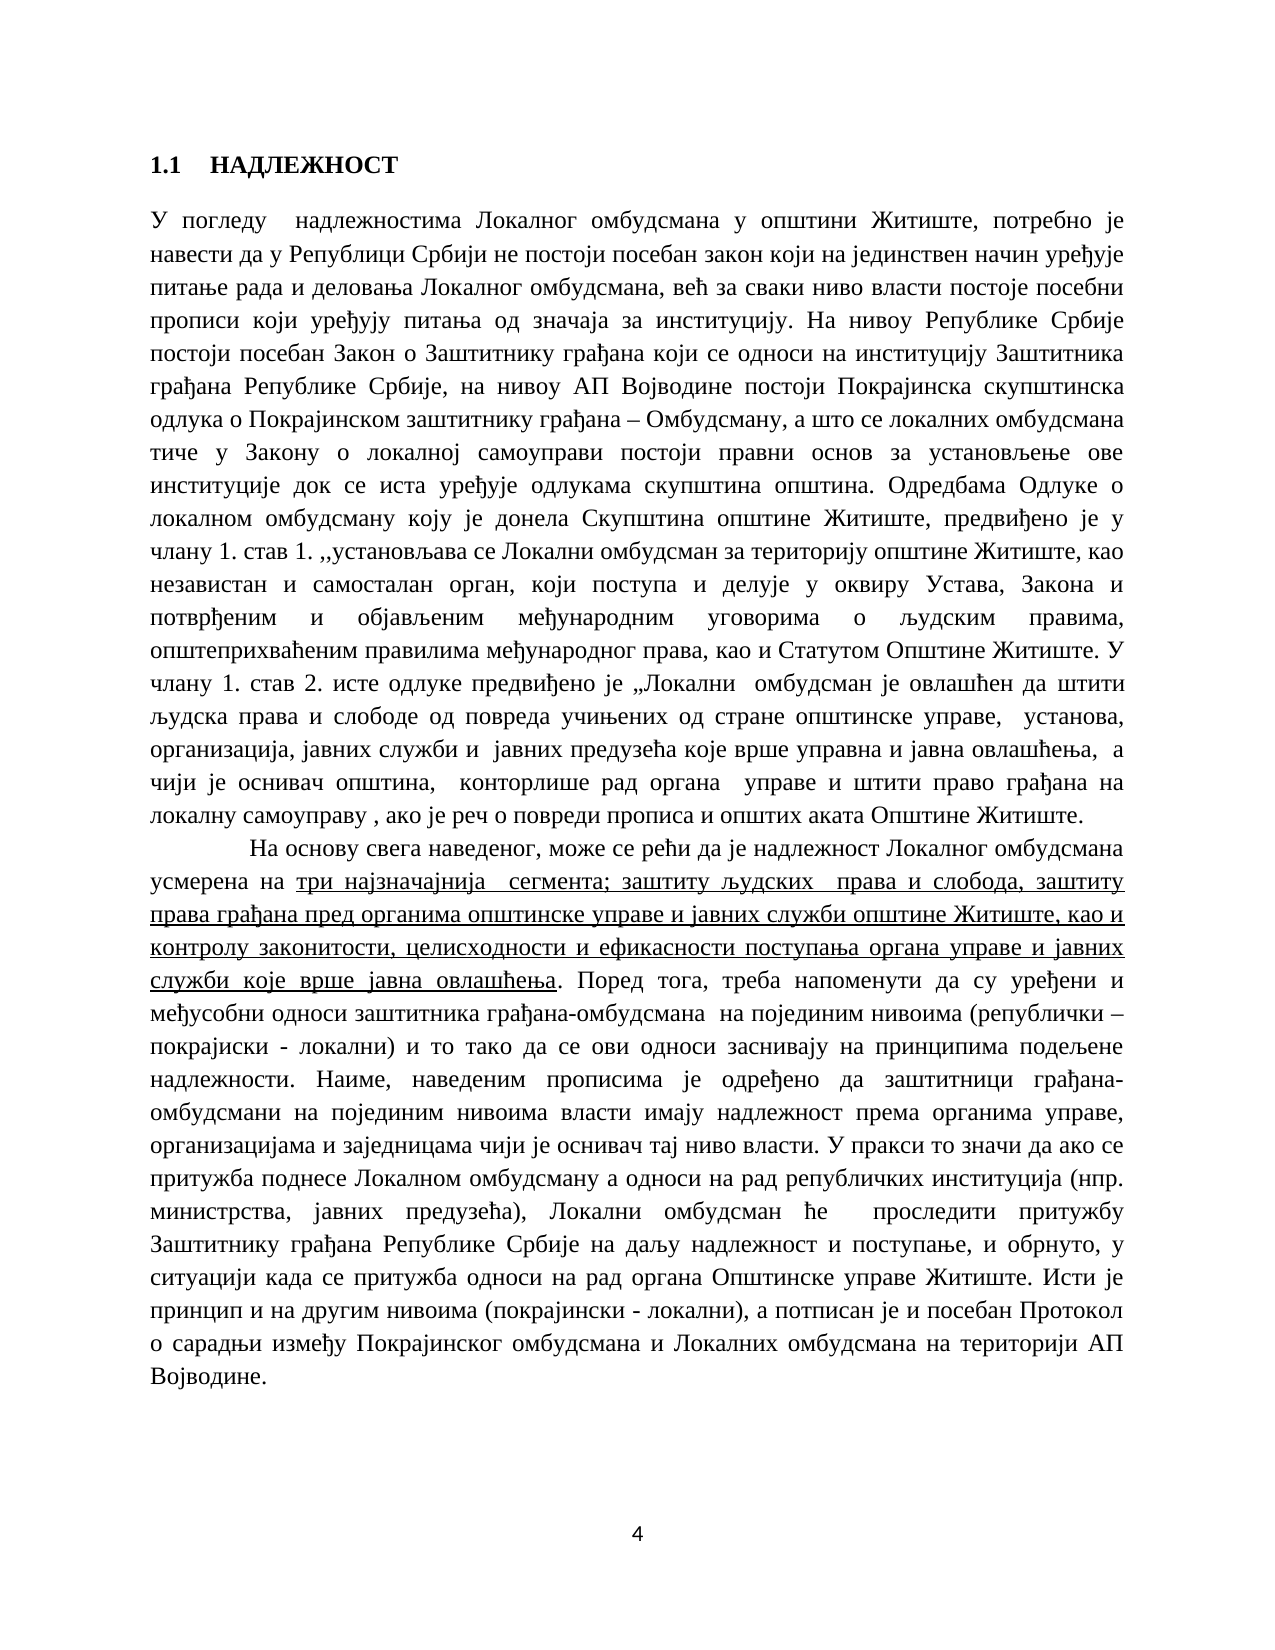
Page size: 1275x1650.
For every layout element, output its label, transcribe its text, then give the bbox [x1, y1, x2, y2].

text У погледу надлежностима Локалног омбудсмана у општини Житиште, потребно је навести да у Републици Србији не постоји посебан закон који на јединствен начин уређује питање рада и деловања Локалног омбудсмана, већ за сваки ниво власти постоје посебни прописи који уређују питања од значаја за институцију. На нивоу Републике Србије постоји посебан Закон о Заштитнику грађана који се односи на институцију Заштитника грађана Републике Србије, на нивоу АП Војводине постоји Покрајинска скупштинска одлука о Покрајинском заштитнику грађана – Омбудсману, а што се локалних омбудсмана тиче у Закону о локалној самоуправи постоји правни основ за установљење ове институције док се иста уређује одлукама скупштина општина. Одредбама Одлуке о локалном омбудсману коју је донела Скупштина општине Житиште, предвиђено је у члану 1. став 1. ,,установљава се Локални омбудсман за територију општине Житиште, као независтан и самосталан орган, који поступа и делује у оквиру Устава, Закона и потврђеним и објављеним међународним уговорима о људским правима, општеприхваћеним правилима међународног права, као и Статутом Општине Житиште. У члану 1. став 2. исте одлуке предвиђено је „Локални омбудсман је овлашћен да штити људска права и слободе од повреда учињених од стране општинске управе, установа, организација, јавних служби и јавних предузећа које врше управна и јавна овлашћења, а чији је оснивач општина, конторлише рад органа управе и штити право грађана на локалну самоуправу , ако је реч о повреди прописа и општих аката Општине Житиште. [150, 206, 1125, 829]
text На основу свега наведеног, може се рећи да је надлежност Локалног омбудсмана усмерена на три најзначајнија сегмента; заштиту људских права и слобода, заштиту права грађана пред органима општинске управе и јавних служби општине Житиште, као и контролу законитости, целисходности и ефикасности поступања органа управе и јавних служби којe врше јавна овлашћења. Поред тога, треба напоменути да су уређени и међусобни односи заштитника грађана-омбудсмана на појединим нивоима (републички –покрајиски - локални) и то тако да се ови односи заснивају на принципима подељене надлежности. Наиме, наведеним прописима је одређено да заштитници грађана-омбудсмани на појединим нивоима власти имају надлежност према органима управе, организацијама и заједницама чији је оснивач тај ниво власти. У пракси то значи да ако се притужба поднесе Локалном омбудсману а односи на рад републичких институција (нпр. министрства, јавних предузећа), Локални омбудсман ће проследити притужбу Заштитнику грађана Републике Србије на даљу надлежност и поступање, и обрнуто, у ситуацији када се притужба односи на рад органа Општинске управе Житиште. Исти је принцип и на другим нивоима (покрајински - локални), а потписан је и посебан Протокол о сарадњи између Покрајинског омбудсмана и Локалних омбудсмана на територији АП Војводине. [150, 833, 1125, 924]
subtitle НАДЛЕЖНОСТ [150, 150, 1125, 179]
text На основу свега наведеног, може се рећи да је надлежност Локалног омбудсмана усмерена на три најзначајнија сегмента; заштиту људских права и слобода, заштиту права грађана пред органима општинске управе и јавних служби општине Житиште, као и контролу законитости, целисходности и ефикасности поступања органа управе и јавних служби којe врше јавна овлашћења. Поред тога, треба напоменути да су уређени и међусобни односи заштитника грађана-омбудсмана на појединим нивоима (републички –покрајиски - локални) и то тако да се ови односи заснивају на принципима подељене надлежности. Наиме, наведеним прописима је одређено да заштитници грађана-омбудсмани на појединим нивоима власти имају надлежност према органима управе, организацијама и заједницама чији је оснивач тај ниво власти. У пракси то значи да ако се притужба поднесе Локалном омбудсману а односи на рад републичких институција (нпр. министрства, јавних предузећа), Локални омбудсман ће проследити притужбу Заштитнику грађана Републике Србије на даљу надлежност и поступање, и обрнуто, у ситуацији када се притужба односи на рад органа Општинске управе Житиште. Исти је принцип и на другим нивоима (покрајински - локални), а потписан је и посебан Протокол о сарадњи између Покрајинског омбудсмана и Локалних омбудсмана на територији АП Војводине. [150, 958, 1125, 1390]
